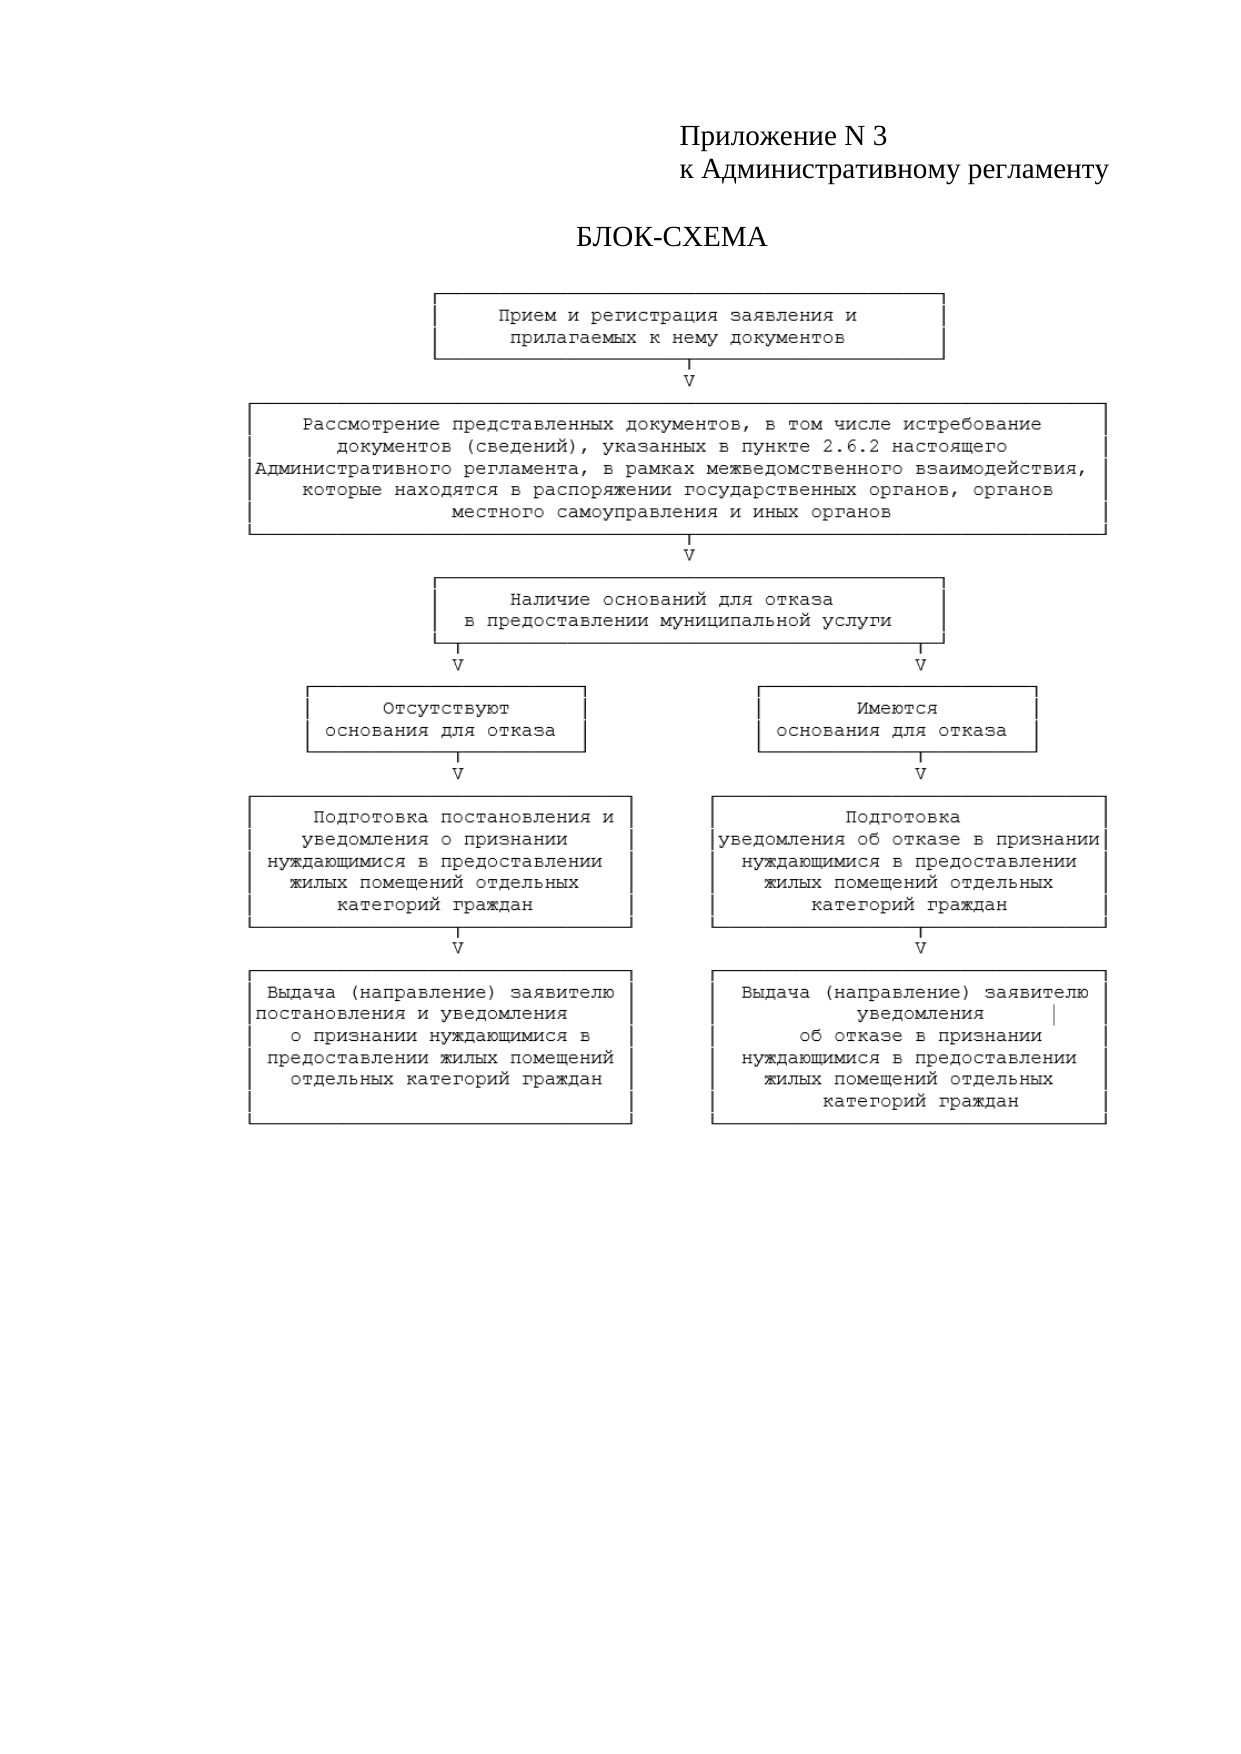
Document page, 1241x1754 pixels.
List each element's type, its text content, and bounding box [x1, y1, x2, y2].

picture [184, 252, 1159, 1141]
text Приложение N 3 [679, 118, 1181, 152]
text к Административному регламенту [679, 152, 1181, 185]
